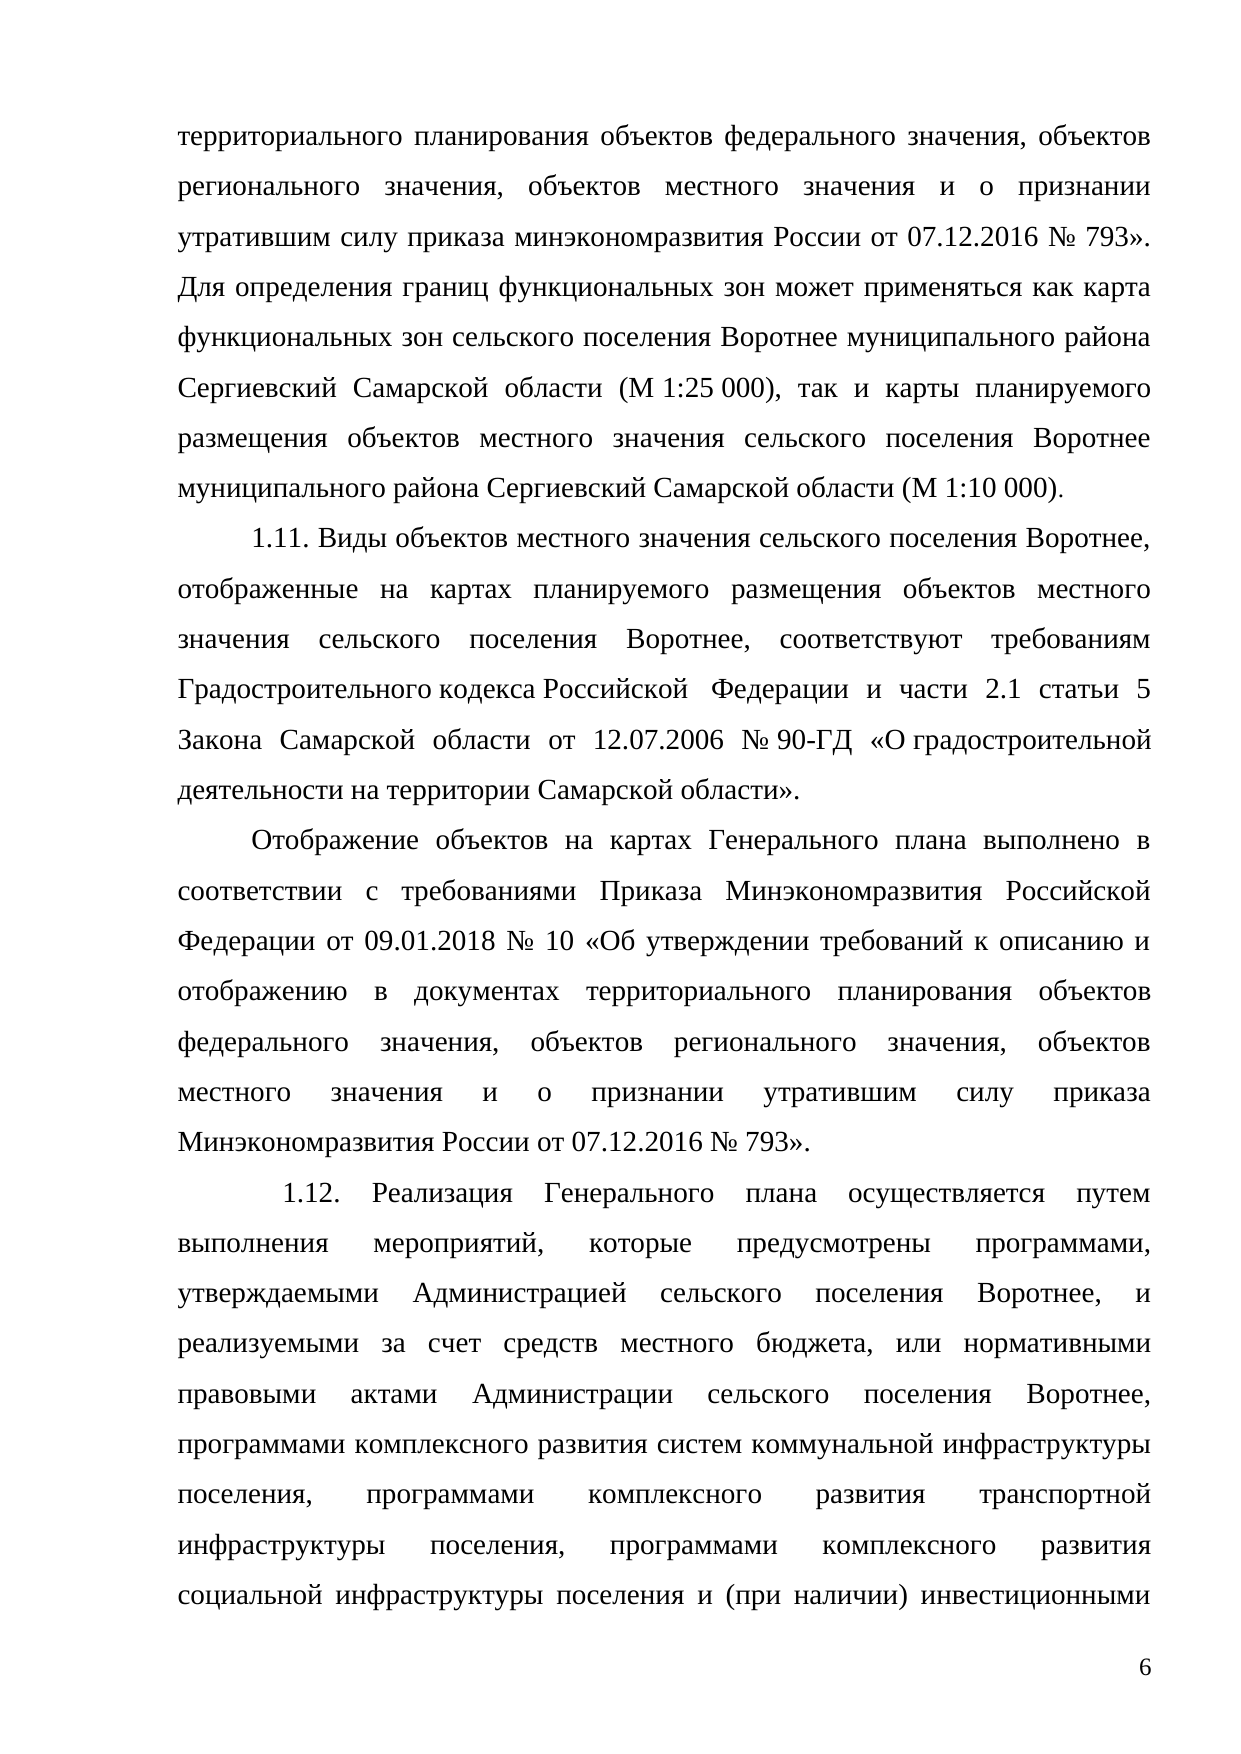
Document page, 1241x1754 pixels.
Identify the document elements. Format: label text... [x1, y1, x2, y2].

text Отображение объектов на картах Генерального плана выполнено в соответствии с требованиями Приказа Минэкономразвития Российской Федерации от 09.01.2018 № 10 «Об утверждении требований к описанию и отображению в документах территориального планирования объектов федерального значения, объектов регионального значения, объектов местного значения и о признании утратившим силу приказа Минэкономразвития России от 07.12.2016 № 793». [177, 822, 1152, 1158]
text 1.11. Виды объектов местного значения сельского поселения Воротнее, отображенные на картах планируемого размещения объектов местного значения сельского поселения Воротнее, соответствуют требованиям Градостроительного кодекса Российской Федерации и части 2.1 статьи 5 Закона Самарской области от 12.07.2006 № 90-ГД «О градостроительной деятельности на территории Самарской области». [177, 521, 1152, 806]
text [177, 1175, 1152, 1611]
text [177, 118, 1152, 504]
